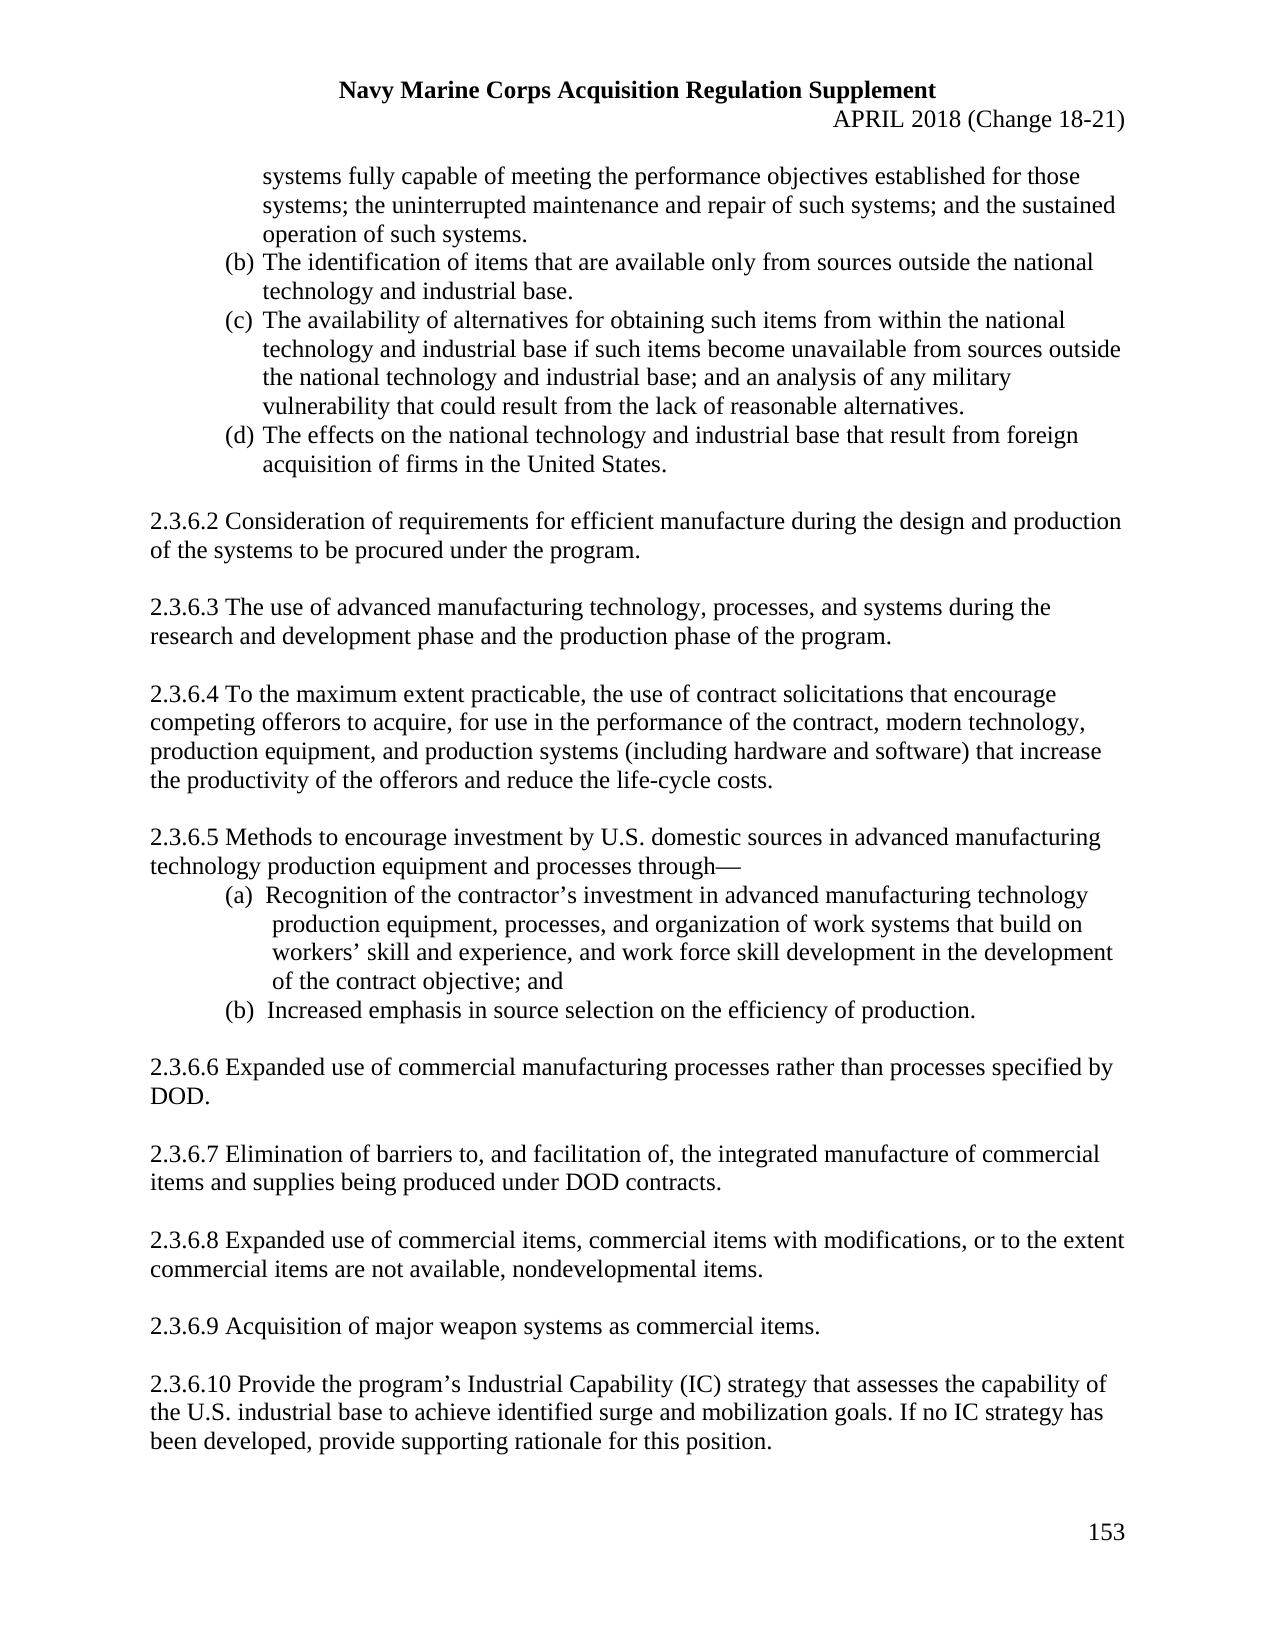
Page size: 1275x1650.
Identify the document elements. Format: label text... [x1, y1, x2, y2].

text 2.3.6.5 Methods to encourage investment by U.S. domestic sources in advanced manufacturing technology production equipment and processes through— [150, 822, 1125, 880]
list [225, 161, 1125, 247]
text 2.3.6.4 To the maximum extent practicable, the use of contract solicitations that encourage competing offerors to acquire, for use in the performance of the contract, modern technology, production equipment, and production systems (including hardware and software) that increase the productivity of the offerors and reduce the life-cycle costs. [150, 679, 1125, 794]
text (b) Increased emphasis in source selection on the efficiency of production. [225, 995, 1125, 1024]
text 2.3.6.6 Expanded use of commercial manufacturing processes rather than processes specified by DOD. [150, 1052, 1125, 1110]
text (a) Recognition of the contractor’s investment in advanced manufacturing technology production equipment, processes, and organization of work systems that build on workers’ skill and experience, and work force skill development in the development of the contract objective; and [225, 880, 1125, 995]
text 2.3.6.2 Consideration of requirements for efficient manufacture during the design and production of the systems to be procured under the program. [150, 506, 1125, 564]
text 2.3.6.10 Provide the program’s Industrial Capability (IC) strategy that assesses the capability of the U.S. industrial base to achieve identified surge and mobilization goals. If no IC strategy has been developed, provide supporting rationale for this position. [150, 1369, 1125, 1455]
list The availability of alternatives for obtaining such items from within the national technology and industrial base if such items become unavailable from sources outside the national technology and industrial base; and an analysis of any military vulnerability that could result from the lack of reasonable alternatives. [225, 305, 1125, 420]
text 2.3.6.3 The use of advanced manufacturing technology, processes, and systems during the research and development phase and the production phase of the program. [150, 592, 1125, 650]
text 2.3.6.7 Elimination of barriers to, and facilitation of, the integrated manufacture of commercial items and supplies being produced under DOD contracts. [150, 1139, 1125, 1196]
list The identification of items that are available only from sources outside the national technology and industrial base. [225, 247, 1125, 305]
text 2.3.6.9 Acquisition of major weapon systems as commercial items. [150, 1311, 1125, 1340]
text 2.3.6.8 Expanded use of commercial items, commercial items with modifications, or to the extent commercial items are not available, nondevelopmental items. [150, 1225, 1125, 1282]
list The effects on the national technology and industrial base that result from foreign acquisition of firms in the United States. [225, 420, 1125, 477]
